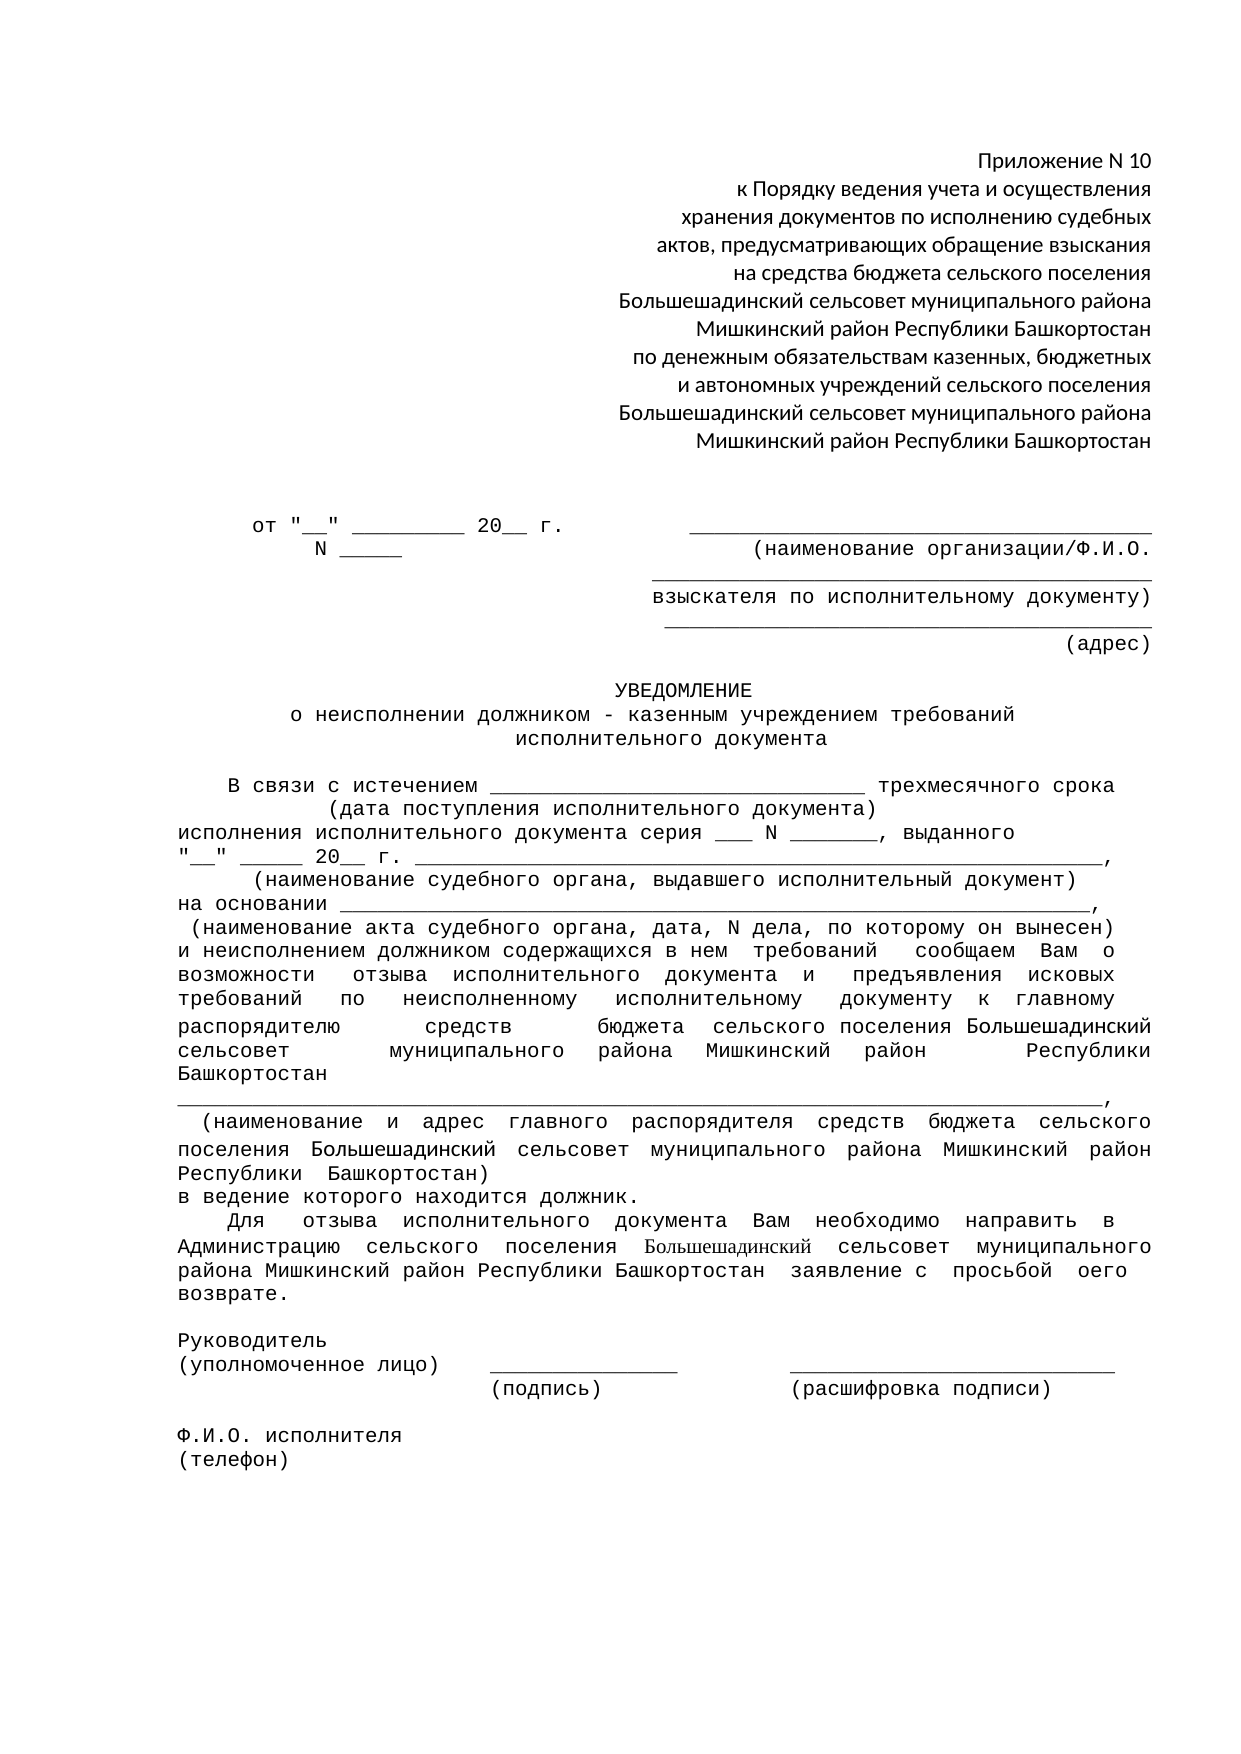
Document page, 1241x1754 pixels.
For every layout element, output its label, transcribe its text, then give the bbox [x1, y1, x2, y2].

text ________________________________________ [177, 562, 1152, 586]
text (уполномоченное лицо) _______________ __________________________ [177, 1354, 1152, 1378]
text возврате. [177, 1283, 1152, 1307]
text Мишкинский район Республики Башкортостан [177, 426, 1152, 454]
text исполнительного документа [177, 727, 1152, 751]
text _______________________________________ [177, 609, 1152, 633]
text и автономных учреждений сельского поселения [177, 370, 1152, 398]
text распорядителю средств бюджета сельского поселения Большешадинский сельсовет муниципального района Мишкинский район Республики Башкортостан [177, 1011, 1152, 1087]
text хранения документов по исполнению судебных [177, 202, 1152, 230]
text "__" _____ 20__ г. _______________________________________________________, [177, 846, 1152, 869]
text Администрацию сельского поселения Большешадинский сельсовет муниципального района Мишкинский район Республики Башкортостан заявление с просьбой оего [177, 1234, 1152, 1283]
text к Порядку ведения учета и осуществления [177, 174, 1152, 202]
text (дата поступления исполнительного документа) [177, 798, 1152, 822]
text Приложение N 10 [177, 146, 1152, 174]
text (подпись) (расшифровка подписи) [177, 1378, 1152, 1401]
text Большешадинский сельсовет муниципального района [177, 398, 1152, 426]
text взыскателя по исполнительному документу) [177, 586, 1152, 609]
text Большешадинский сельсовет муниципального района [177, 286, 1152, 314]
text на основании ____________________________________________________________, [177, 893, 1152, 917]
text Для отзыва исполнительного документа Вам необходимо направить в [177, 1210, 1152, 1234]
text возможности отзыва исполнительного документа и предъявления исковых [177, 964, 1152, 988]
text (наименование судебного органа, выдавшего исполнительный документ) [177, 869, 1152, 893]
text Ф.И.О. исполнителя [177, 1425, 1152, 1449]
text Мишкинский район Республики Башкортостан [177, 314, 1152, 342]
text актов, предусматривающих обращение взыскания [177, 230, 1152, 258]
text и неисполнением должником содержащихся в нем требований сообщаем Вам о [177, 940, 1152, 964]
text Руководитель [177, 1331, 1152, 1354]
text N _____ (наименование организации/Ф.И.О. [177, 538, 1152, 562]
text __________________________________________________________________________, [177, 1087, 1152, 1111]
text УВЕДОМЛЕНИЕ [177, 680, 1152, 704]
text исполнения исполнительного документа серия ___ N _______, выданного [177, 822, 1152, 846]
text В связи с истечением ______________________________ трехмесячного срока [177, 775, 1152, 798]
text требований по неисполненному исполнительному документу к главному [177, 988, 1152, 1011]
text (адрес) [177, 633, 1152, 657]
text (телефон) [177, 1449, 1152, 1472]
text (наименование акта судебного органа, дата, N дела, по которому он вынесен) [177, 917, 1152, 940]
text в ведение которого находится должник. [177, 1187, 1152, 1210]
text (наименование и адрес главного распорядителя средств бюджета сельского поселения Большешадинский сельсовет муниципального района Мишкинский район Республики Башкортостан) [177, 1111, 1152, 1187]
text от "__" _________ 20__ г. _____________________________________ [177, 515, 1152, 538]
text по денежным обязательствам казенных, бюджетных [177, 342, 1152, 370]
text на средства бюджета сельского поселения [177, 258, 1152, 286]
text о неисполнении должником - казенным учреждением требований [177, 704, 1152, 727]
